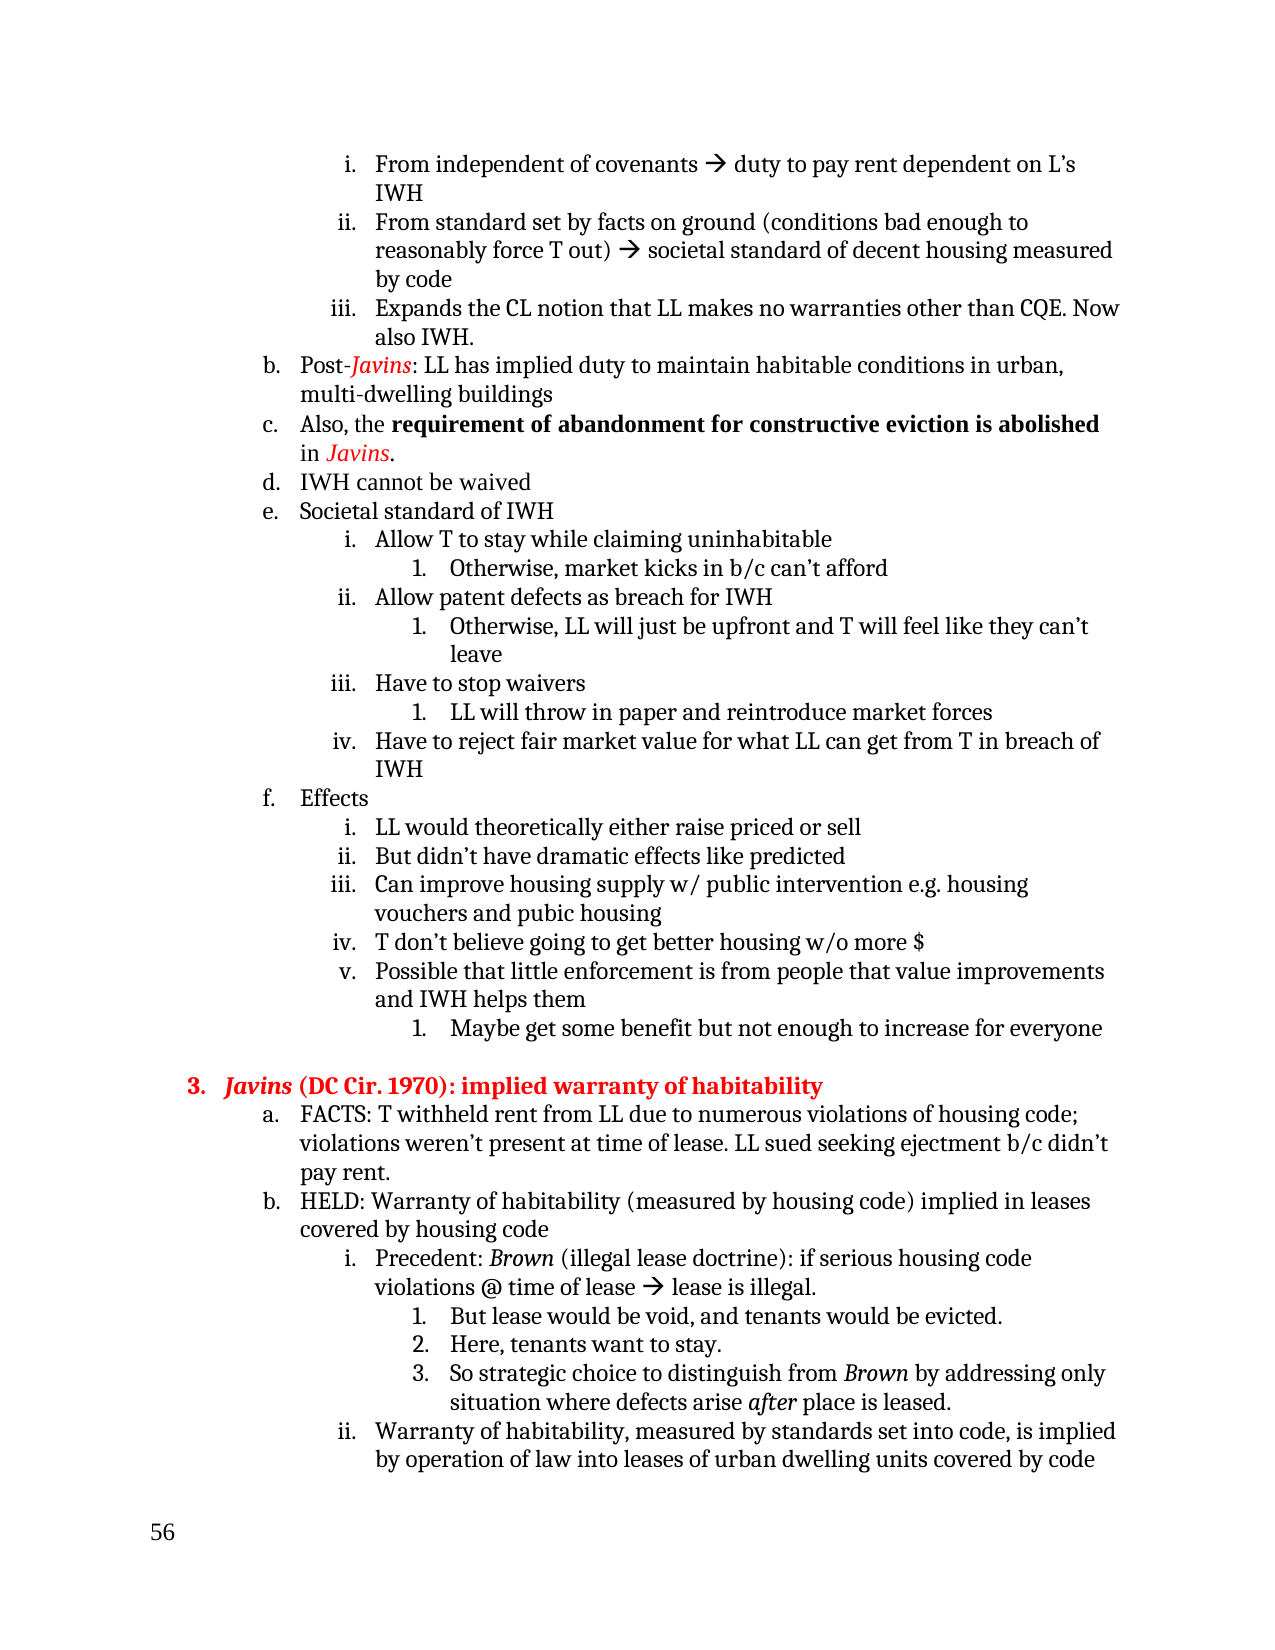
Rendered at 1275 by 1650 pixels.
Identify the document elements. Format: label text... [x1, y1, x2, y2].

list Allow T to stay while claiming uninhabitable [356, 525, 1125, 554]
list But lease would be void, and tenants would be evicted. [412, 1302, 1125, 1330]
list Maybe get some benefit but not enough to increase for everyone [412, 1014, 1125, 1043]
list Have to stop waivers [356, 669, 1125, 698]
list Post-Javins: LL has implied duty to maintain habitable conditions in urban, multi-dwelling buildings [262, 351, 1125, 409]
list From standard set by facts on ground (conditions bad enough to reasonably force T out) societal standard of decent housing measured by code [356, 207, 1125, 294]
list So strategic choice to distinguish from Brown by addressing only situation where defects arise after place is leased. [412, 1359, 1125, 1417]
list But didn’t have dramatic effects like predicted [356, 842, 1125, 870]
list Allow patent defects as breach for IWH [356, 583, 1125, 612]
list IWH cannot be waived [262, 467, 1125, 497]
list Can improve housing supply w/ public intervention e.g. housing vouchers and pubic housing [356, 870, 1125, 928]
list Warranty of habitability, measured by standards set into code, is implied by operation of law into leases of urban dwelling units covered by code [356, 1417, 1125, 1474]
list T don’t believe going to get better housing w/o more $ [356, 928, 1125, 957]
list FACTS: T withheld rent from LL due to numerous violations of housing code; violations weren’t present at time of lease. LL sued seeking ejectment b/c didn’t pay rent. [262, 1100, 1125, 1187]
list Also, the requirement of abandonment for constructive eviction is abolished in Javins. [262, 409, 1125, 467]
list Possible that little enforcement is from people that value improvements and IWH helps them [356, 957, 1125, 1014]
list Otherwise, LL will just be upfront and T will feel like they can’t leave [412, 612, 1125, 669]
list Effects [262, 784, 1125, 813]
list LL will throw in paper and reintroduce market forces [412, 698, 1125, 727]
list Otherwise, market kicks in b/c can’t afford [412, 554, 1125, 583]
list Societal standard of IWH [262, 497, 1125, 525]
list HELD: Warranty of habitability (measured by housing code) implied in leases covered by housing code [262, 1187, 1125, 1244]
list LL would theoretically either raise priced or sell [356, 813, 1125, 842]
list Expands the CL notion that LL makes no warranties other than CQE. Now also IWH. [356, 294, 1125, 351]
list Here, tenants want to stay. [412, 1330, 1125, 1359]
list Javins (DC Cir. 1970): implied warranty of habitability [187, 1072, 1125, 1100]
list Have to reject fair market value for what LL can get from T in breach of IWH [356, 727, 1125, 784]
list Precedent: Brown (illegal lease doctrine): if serious housing code violations @ time of lease lease is illegal. [356, 1244, 1125, 1302]
list From independent of covenants duty to pay rent dependent on L’s IWH [356, 150, 1125, 207]
